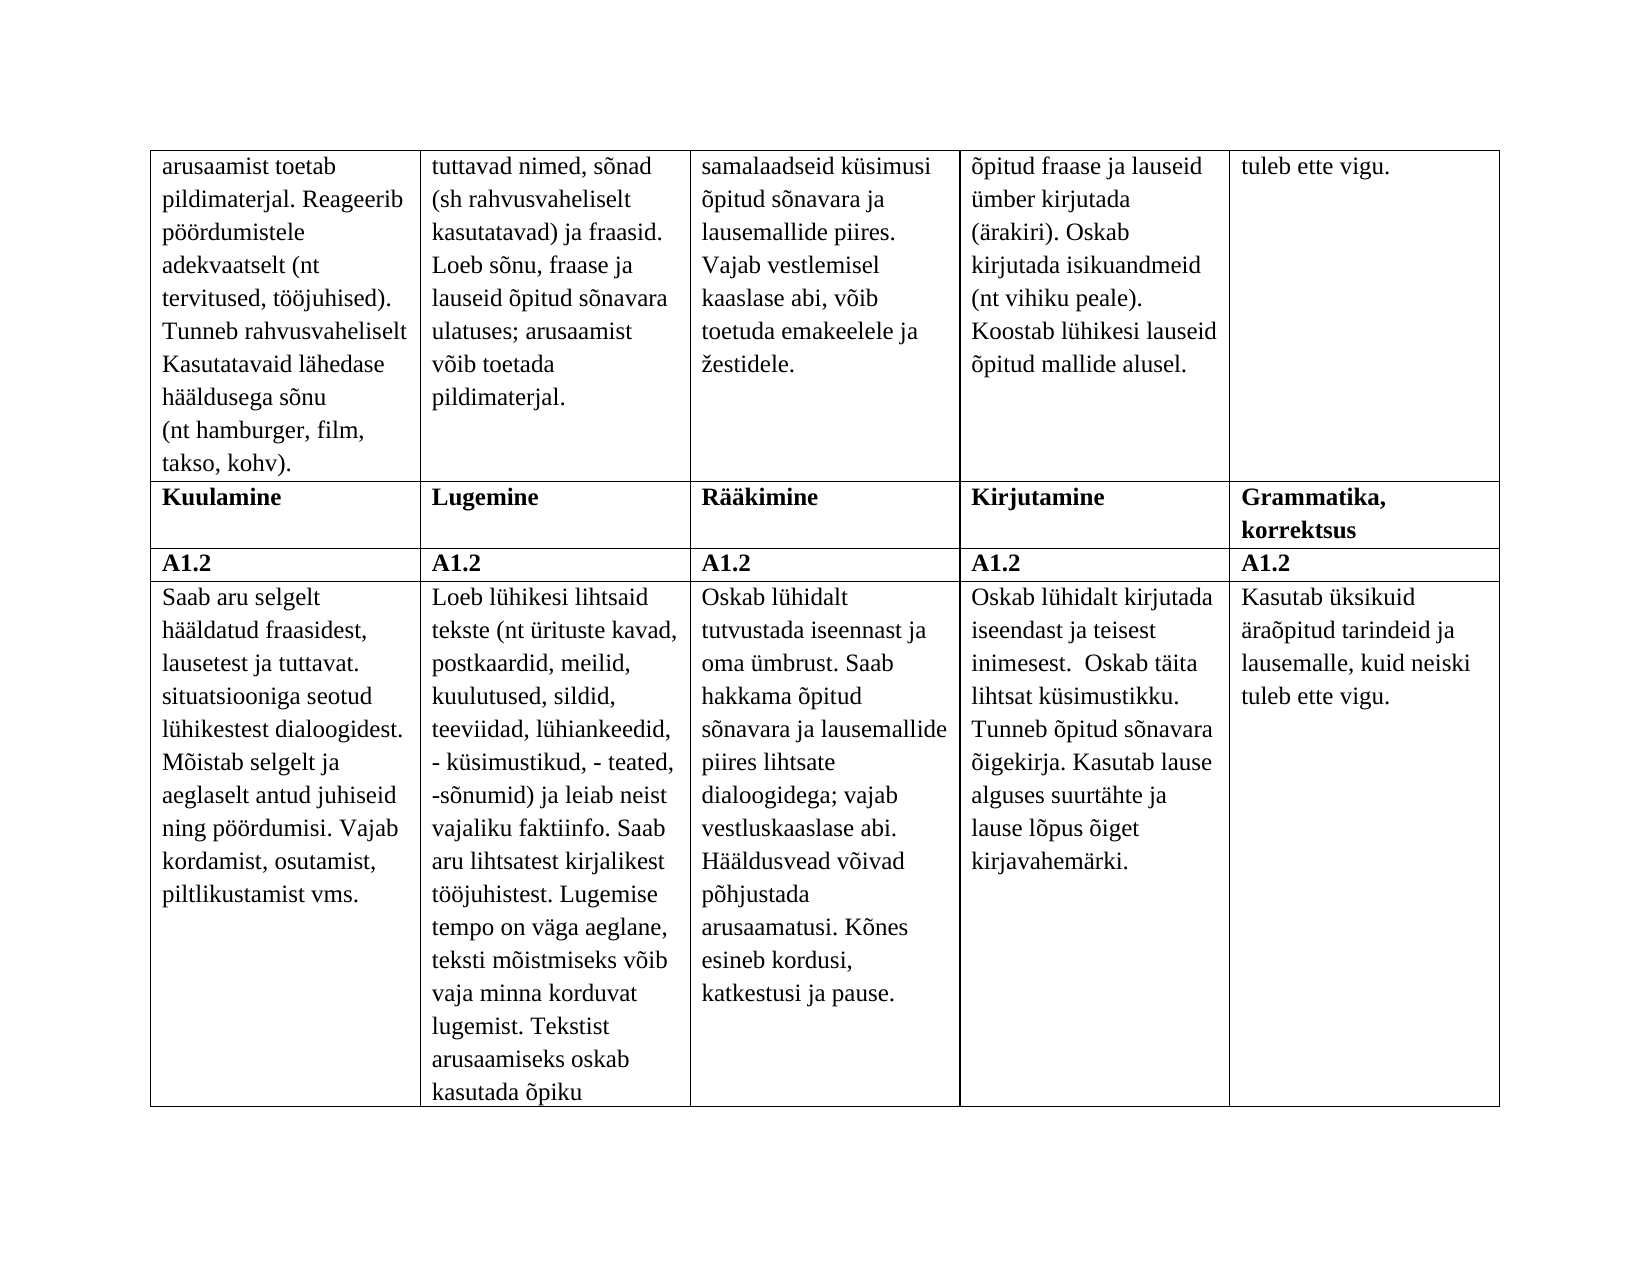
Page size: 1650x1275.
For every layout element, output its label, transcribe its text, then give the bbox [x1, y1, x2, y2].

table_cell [151, 151, 420, 481]
table_cell A1.2 [961, 549, 1229, 581]
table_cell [421, 151, 690, 481]
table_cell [1230, 151, 1499, 481]
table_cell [691, 151, 959, 481]
table_cell A1.2 [691, 549, 959, 581]
table_cell Kuulamine [151, 482, 420, 547]
table_cell Lugemine [421, 482, 690, 547]
table_cell A1.2 [151, 549, 420, 581]
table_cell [421, 582, 690, 1106]
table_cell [961, 582, 1229, 1106]
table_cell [151, 582, 420, 1106]
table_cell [1230, 582, 1499, 1106]
table_cell A1.2 [421, 549, 690, 581]
table_cell Grammatika, korrektsus [1230, 482, 1499, 547]
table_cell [961, 151, 1229, 481]
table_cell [691, 582, 959, 1106]
table_cell Rääkimine [691, 482, 959, 547]
table_cell Kirjutamine [961, 482, 1229, 547]
table_cell A1.2 [1230, 549, 1499, 581]
